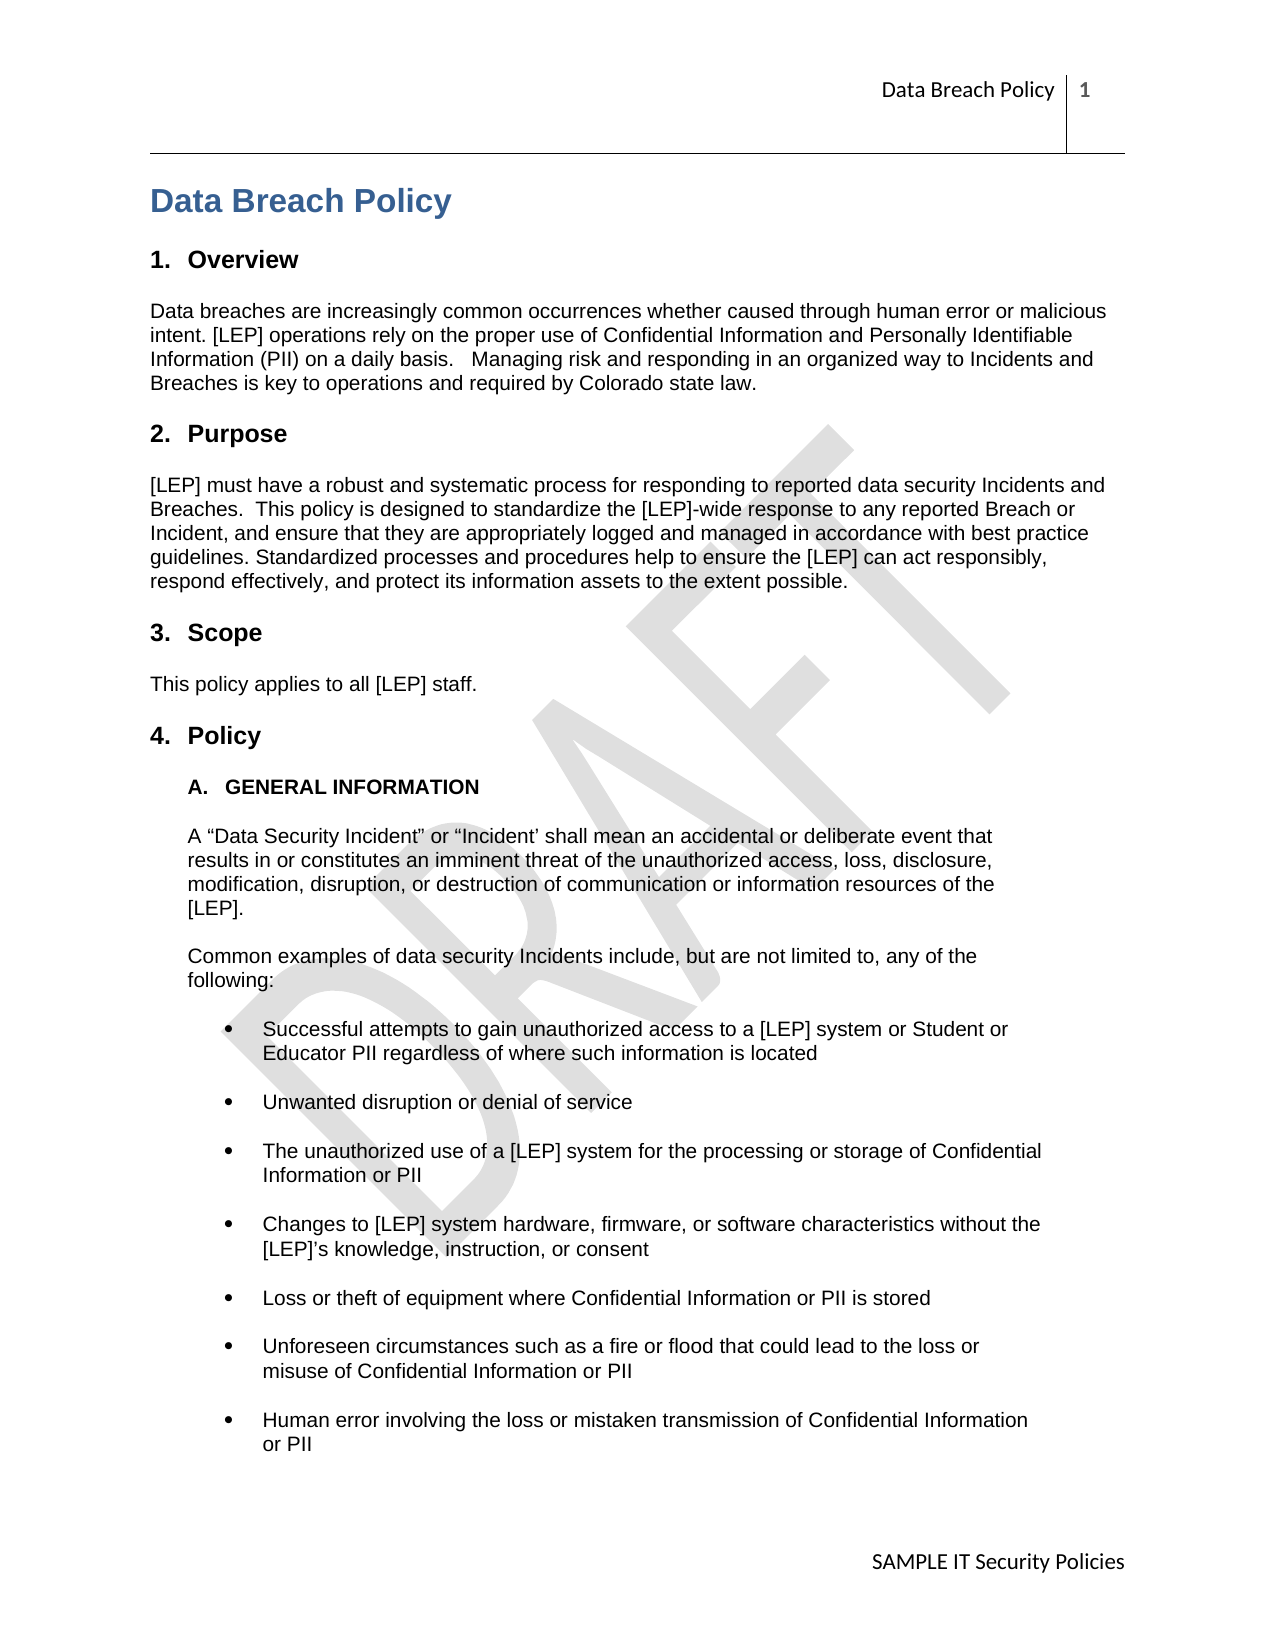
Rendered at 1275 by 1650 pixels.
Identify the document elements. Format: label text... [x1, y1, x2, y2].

subtitle GENERAL INFORMATION [187, 774, 1125, 798]
list Unforeseen circumstances such as a fire or flood that could lead to the loss or misuse of Confidential Information or PII [225, 1334, 1050, 1382]
subtitle Overview [150, 245, 1125, 274]
text This policy applies to all [LEP] staff. [150, 672, 1125, 696]
list Changes to [LEP] system hardware, firmware, or software characteristics without the [LEP]’s knowledge, instruction, or consent [225, 1212, 1050, 1260]
subtitle Policy [150, 721, 1125, 749]
subtitle Data Breach Policy [150, 181, 1125, 220]
list The unauthorized use of a [LEP] system for the processing or storage of Confidential Information or PII [225, 1139, 1050, 1187]
text Common examples of data security Incidents include, but are not limited to, any of the following: [187, 944, 1050, 992]
list Loss or theft of equipment where Confidential Information or PII is stored [225, 1285, 1050, 1309]
list Human error involving the loss or mistaken transmission of Confidential Information or PII [225, 1407, 1050, 1455]
subtitle Purpose [150, 419, 1125, 448]
list Successful attempts to gain unauthorized access to a [LEP] system or Student or Educator PII regardless of where such information is located [225, 1017, 1050, 1065]
text [LEP] must have a robust and systematic process for responding to reported data security Incidents and Breaches. This policy is designed to standardize the [LEP]-wide response to any reported Breach or Incident, and ensure that they are appropriately logged and managed in accordance with best practice guidelines. Standardized processes and procedures help to ensure the [LEP] can act responsibly, respond effectively, and protect its information assets to the extent possible. [150, 473, 1125, 593]
list Unwanted disruption or denial of service [225, 1090, 1050, 1114]
text A “Data Security Incident” or “Incident’ shall mean an accidental or deliberate event that results in or constitutes an imminent threat of the unauthorized access, loss, disclosure, modification, disruption, or destruction of communication or information resources of the [LEP]. [187, 823, 1050, 919]
text Data breaches are increasingly common occurrences whether caused through human error or malicious intent. [LEP] operations rely on the proper use of Confidential Information and Personally Identifiable Information (PII) on a daily basis. Managing risk and responding in an organized way to Incidents and Breaches is key to operations and required by Colorado state law. [150, 299, 1125, 394]
subtitle Scope [150, 618, 1125, 647]
